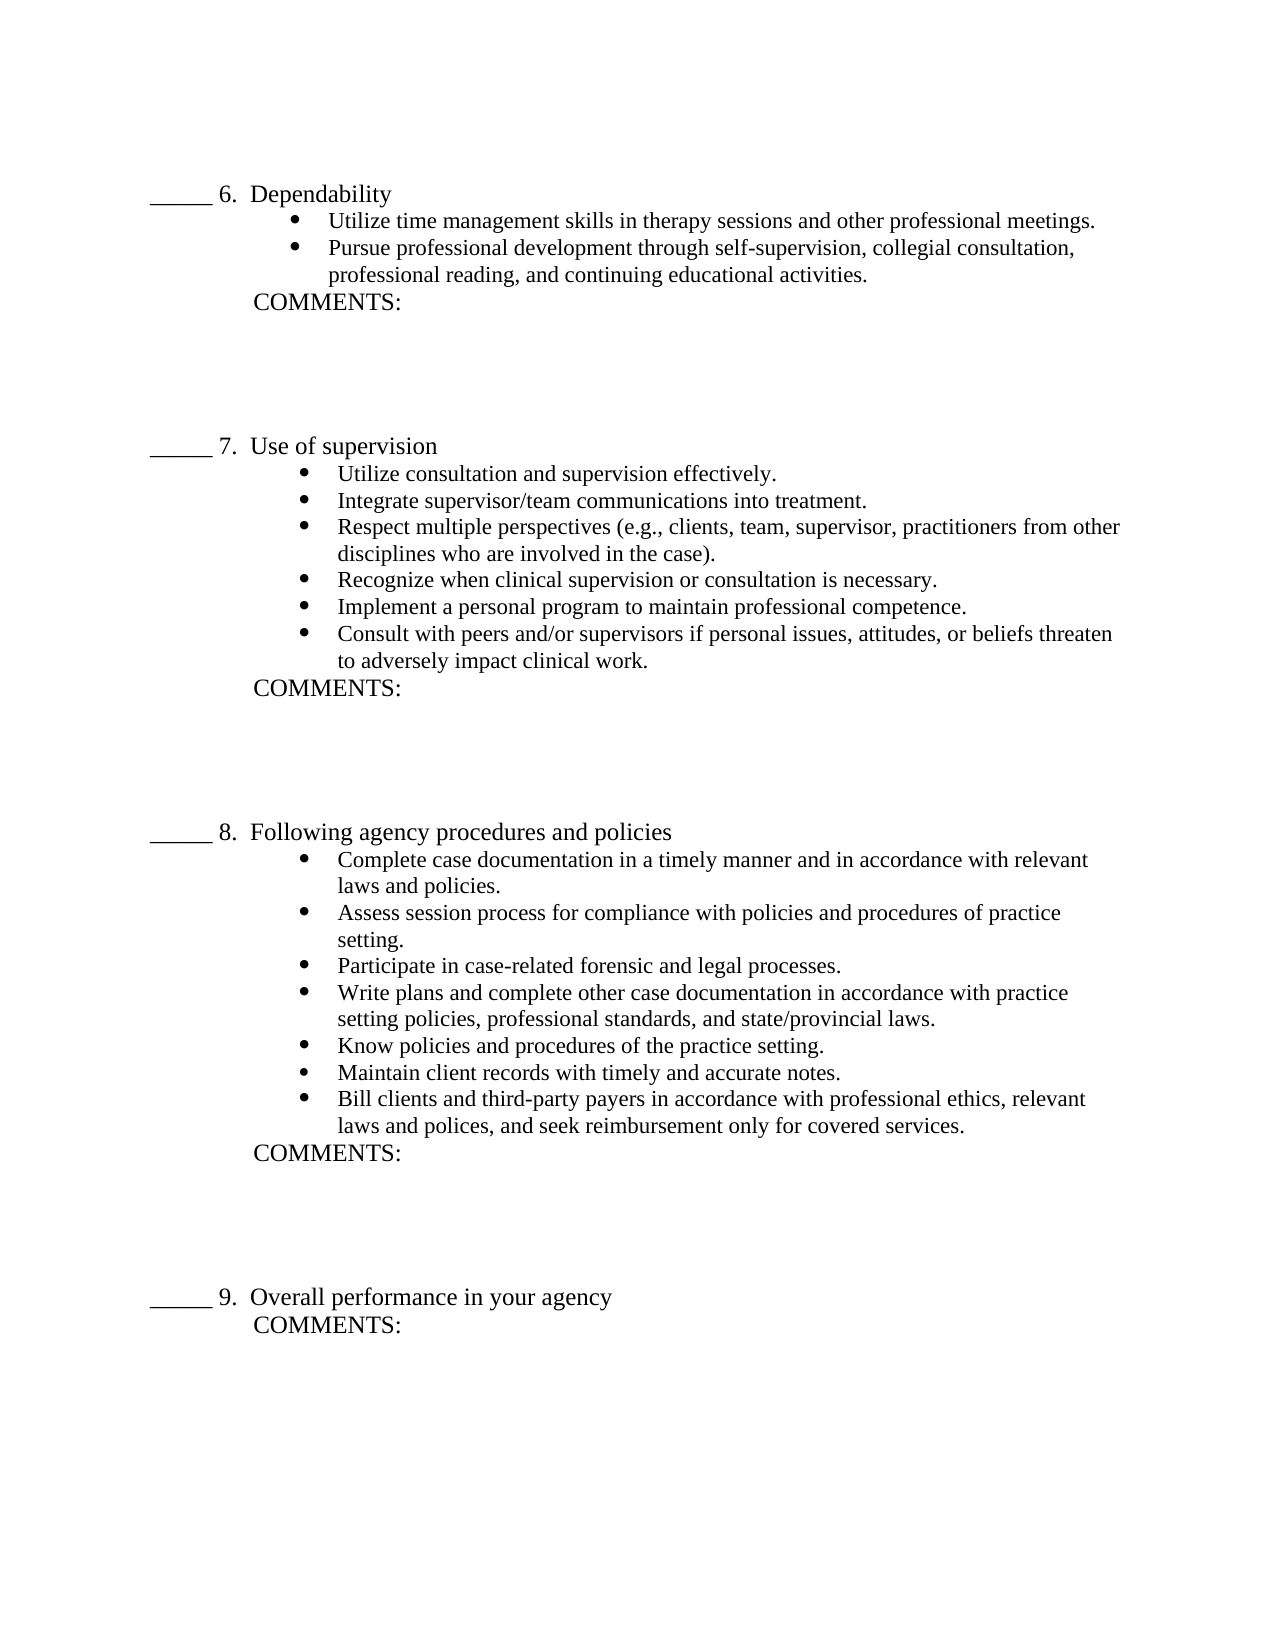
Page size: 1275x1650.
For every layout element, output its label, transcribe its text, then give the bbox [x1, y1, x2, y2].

text _____ 7. Use of supervision [150, 431, 1125, 460]
text COMMENTS: [150, 1311, 1125, 1339]
list Integrate supervisor/team communications into treatment. [300, 487, 1125, 513]
list Complete case documentation in a timely manner and in accordance with relevant laws and policies. [300, 846, 1125, 899]
text _____ 6. Dependability [150, 179, 1125, 207]
list Maintain client records with timely and accurate notes. [300, 1059, 1125, 1085]
list Know policies and procedures of the practice setting. [300, 1032, 1125, 1059]
text COMMENTS: [150, 673, 1125, 702]
list Utilize consultation and supervision effectively. [300, 460, 1125, 487]
text COMMENTS: [150, 287, 1125, 316]
list Write plans and complete other case documentation in accordance with practice setting policies, professional standards, and state/provincial laws. [300, 979, 1125, 1032]
list Bill clients and third-party payers in accordance with professional ethics, relevant laws and polices, and seek reimbursement only for covered services. [300, 1085, 1125, 1138]
list Consult with peers and/or supervisors if personal issues, attitudes, or beliefs threaten to adversely impact clinical work. [300, 620, 1125, 673]
text _____ 8. Following agency procedures and policies [150, 817, 1125, 846]
list Pursue professional development through self-supervision, collegial consultation, professional reading, and continuing educational activities. [291, 234, 1125, 287]
text _____ 9. Overall performance in your agency [150, 1282, 1125, 1311]
list Recognize when clinical supervision or consultation is necessary. [300, 567, 1125, 593]
list Assess session process for compliance with policies and procedures of practice setting. [300, 899, 1125, 952]
list Utilize time management skills in therapy sessions and other professional meetings. [291, 207, 1125, 234]
list Implement a personal program to maintain professional competence. [300, 593, 1125, 620]
list Participate in case-related forensic and legal processes. [300, 952, 1125, 979]
list Respect multiple perspectives (e.g., clients, team, supervisor, practitioners from other disciplines who are involved in the case). [300, 513, 1125, 567]
text COMMENTS: [150, 1138, 1125, 1167]
